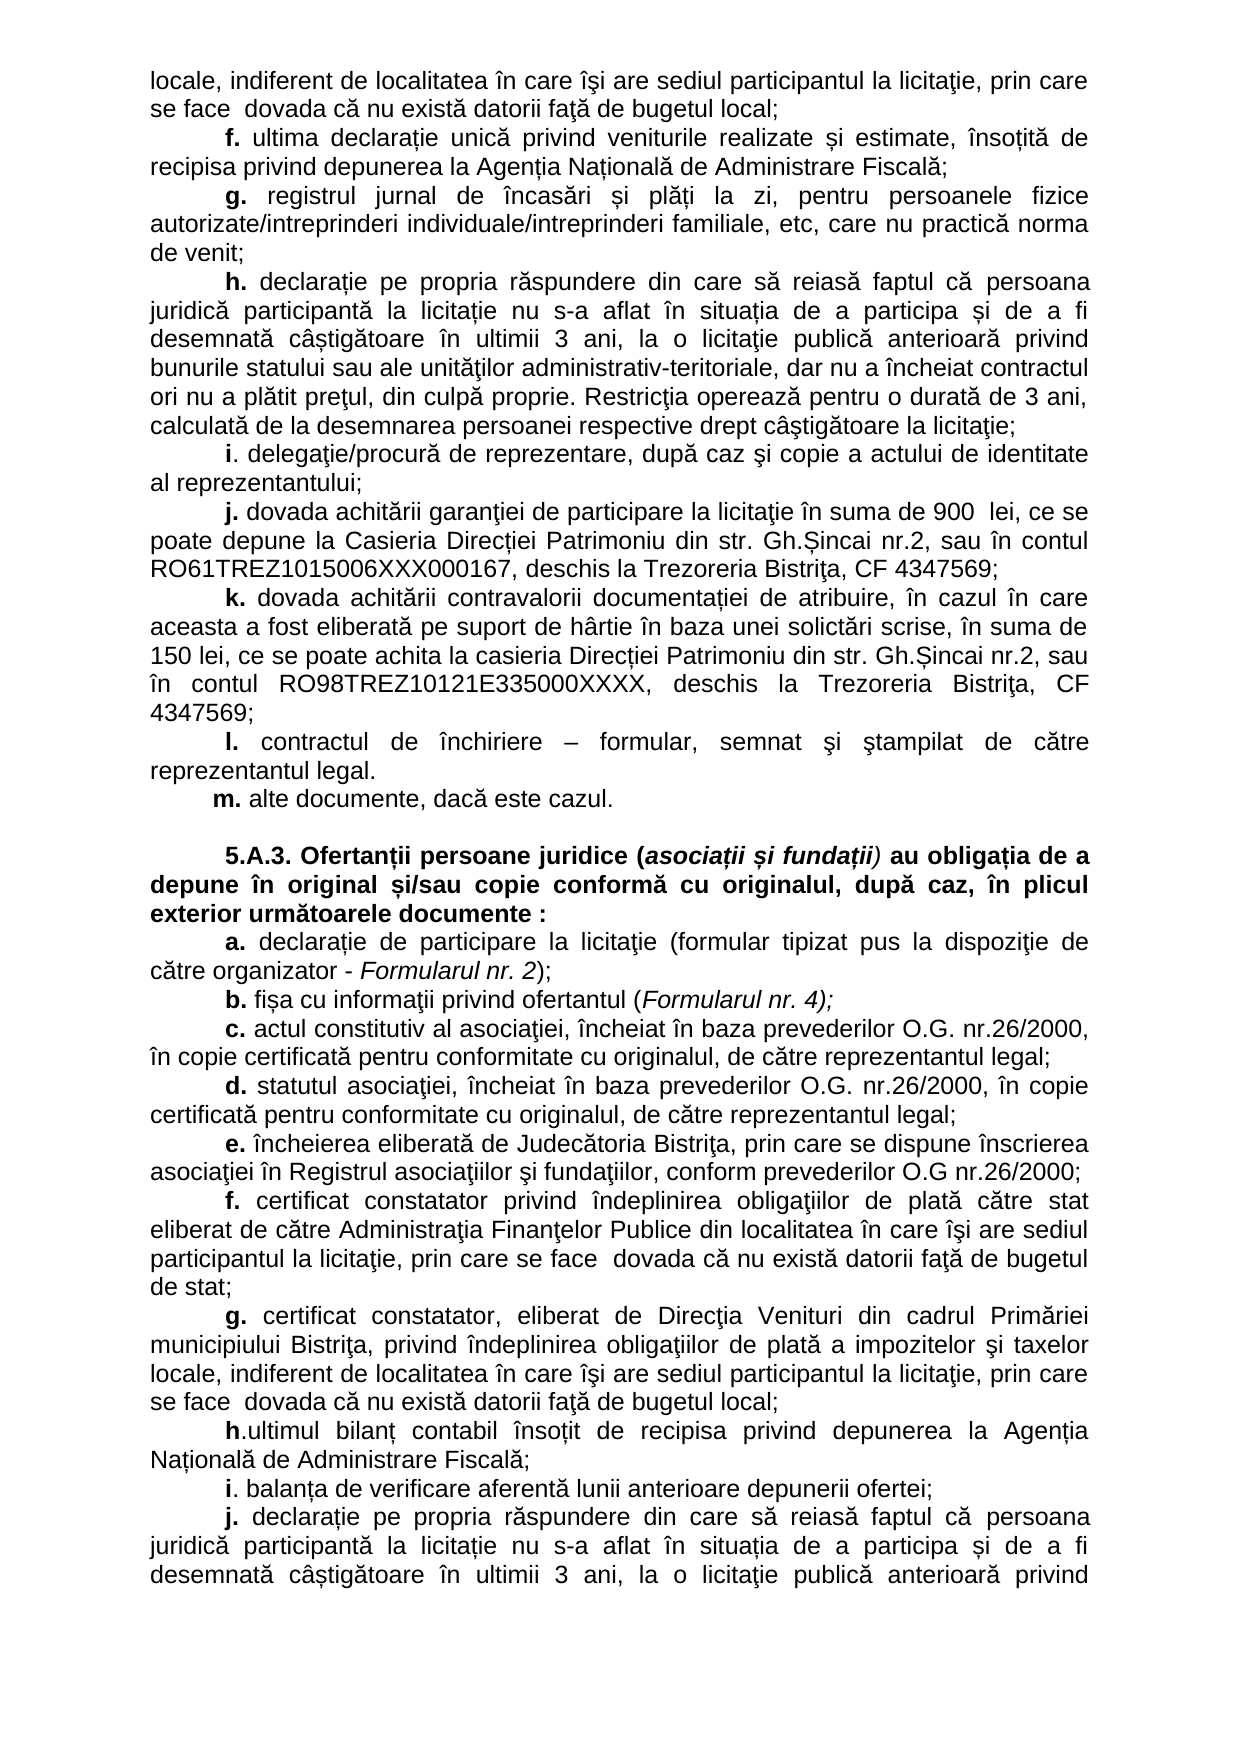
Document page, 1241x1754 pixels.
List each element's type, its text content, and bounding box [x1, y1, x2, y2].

text 5.A.3. Ofertanții persoane juridice (asociații și fundații) au obligația de a depune în original și/sau copie conformă cu originalul, după caz, în plicul exterior următoarele documente : [150, 841, 1090, 927]
text f. ultima declarație unică privind veniturile realizate și estimate, însoțită de recipisa privind depunerea la Agenția Națională de Administrare Fiscală; [150, 123, 1090, 181]
text j. dovada achitării garanţiei de participare la licitaţie în suma de 900 lei, ce se poate depune la Casieria Direcției Patrimoniu din str. Gh.Șincai nr.2, sau în contul RO61TREZ1015006XXX000167, deschis la Trezoreria Bistriţa, CF 4347569; [150, 497, 1090, 583]
text g. registrul jurnal de încasări și plăți la zi, pentru persoanele fizice autorizate/intreprinderi individuale/intreprinderi familiale, etc, care nu practică norma de venit; [150, 181, 1090, 267]
text a. declarație de participare la licitaţie (formular tipizat pus la dispoziţie de către organizator - Formularul nr. 2); [150, 927, 1090, 985]
text c. actul constitutiv al asociaţiei, încheiat în baza prevederilor O.G. nr.26/2000, în copie certificată pentru conformitate cu originalul, de către reprezentantul legal; [150, 1014, 1090, 1071]
text i. delegaţie/procură de reprezentare, după caz şi copie a actului de identitate al reprezentantului; [150, 439, 1090, 497]
text d. statutul asociaţiei, încheiat în baza prevederilor O.G. nr.26/2000, în copie certificată pentru conformitate cu originalul, de către reprezentantul legal; [150, 1071, 1090, 1129]
text i. balanța de verificare aferentă lunii anterioare depunerii ofertei; [150, 1474, 1090, 1502]
text g. certificat constatator, eliberat de Direcţia Venituri din cadrul Primăriei municipiului Bistriţa, privind îndeplinirea obligaţiilor de plată a impozitelor şi taxelor locale, indiferent de localitatea în care îşi are sediul participantul la licitaţie, prin care se face dovada că nu există datorii faţă de bugetul local; [150, 1301, 1090, 1416]
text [150, 66, 1090, 123]
text l. contractul de închiriere – formular, semnat şi ştampilat de către reprezentantul legal. [150, 727, 1090, 784]
text e. încheierea eliberată de Judecătoria Bistriţa, prin care se dispune înscrierea asociaţiei în Registrul asociaţiilor şi fundaţiilor, conform prevederilor O.G nr.26/2000; [150, 1129, 1090, 1186]
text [150, 1502, 1090, 1589]
text k. dovada achitării contravalorii documentației de atribuire, în cazul în care aceasta a fost eliberată pe suport de hârtie în baza unei solictări scrise, în suma de 150 lei, ce se poate achita la casieria Direcției Patrimoniu din str. Gh.Șincai nr.2, sau în contul RO98TREZ10121E335000XXXX, deschis la Trezoreria Bistriţa, CF 4347569; [150, 583, 1090, 727]
text f. certificat constatator privind îndeplinirea obligaţiilor de plată către stat eliberat de către Administraţia Finanţelor Publice din localitatea în care îşi are sediul participantul la licitaţie, prin care se face dovada că nu există datorii faţă de bugetul de stat; [150, 1186, 1090, 1301]
text h.ultimul bilanț contabil însoțit de recipisa privind depunerea la Agenția Națională de Administrare Fiscală; [150, 1416, 1090, 1474]
text m. alte documente, dacă este cazul. [150, 784, 1090, 813]
text b. fișa cu informaţii privind ofertantul (Formularul nr. 4); [150, 985, 1090, 1014]
text h. declarație pe propria răspundere din care să reiasă faptul că persoana juridică participantă la licitație nu s-a aflat în situația de a participa și de a fi desemnată câștigătoare în ultimii 3 ani, la o licitaţie publică anterioară privind bunurile statului sau ale unităţilor administrativ-teritoriale, dar nu a încheiat contractul ori nu a plătit preţul, din culpă proprie. Restricţia operează pentru o durată de 3 ani, calculată de la desemnarea persoanei respective drept câştigătoare la licitaţie; [150, 267, 1090, 439]
